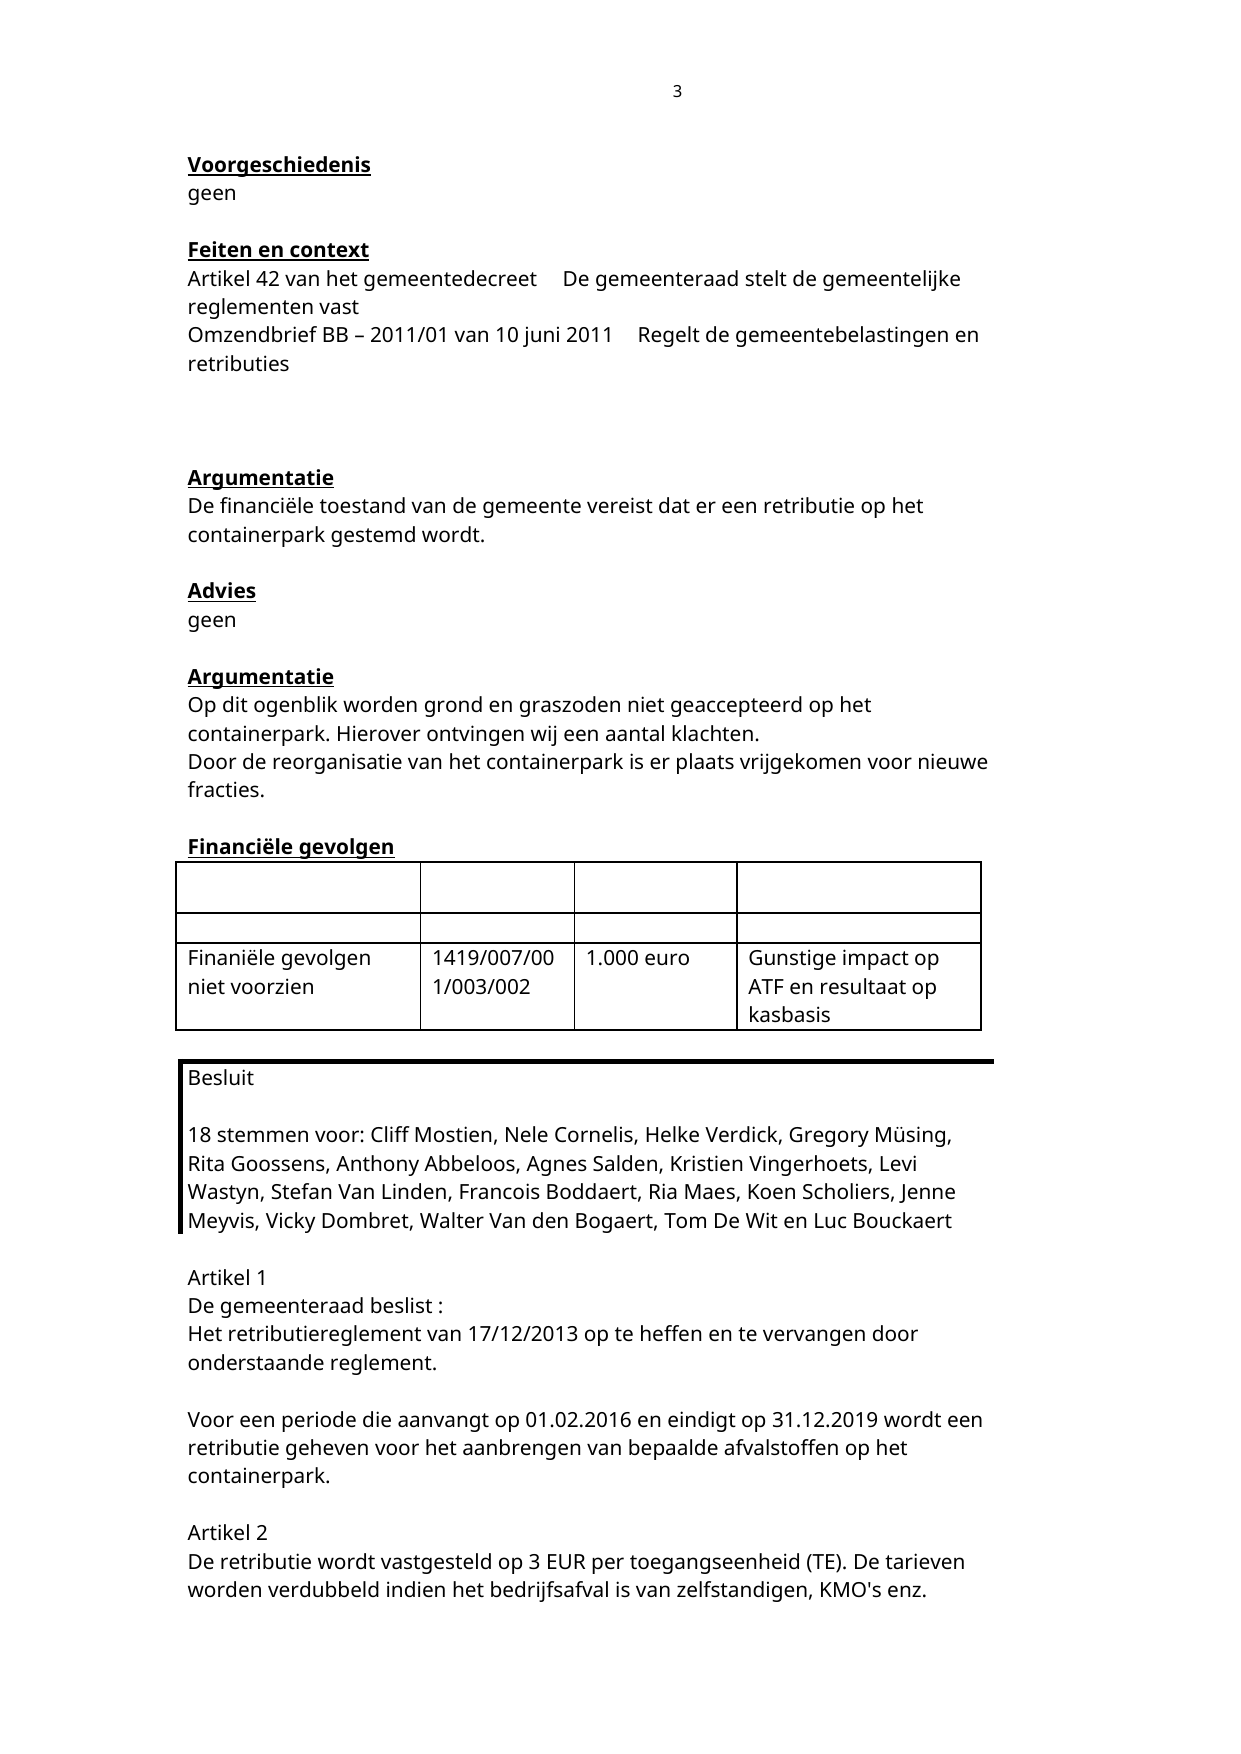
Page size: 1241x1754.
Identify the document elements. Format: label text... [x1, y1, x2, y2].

text Argumentatie [187, 463, 989, 491]
table_cell 1.000 euro [575, 944, 736, 1029]
text Door de reorganisatie van het containerpark is er plaats vrijgekomen voor nieuwe fracties. [187, 747, 989, 804]
text Op dit ogenblik worden grond en graszoden niet geaccepteerd op het containerpark. Hierover ontvingen wij een aantal klachten. [187, 690, 989, 747]
text Het retributiereglement van 17/12/2013 op te heffen en te vervangen door onderstaande reglement. [187, 1319, 989, 1376]
text Voor een periode die aanvangt op 01.02.2016 en eindigt op 31.12.2019 wordt een retributie geheven voor het aanbrengen van bepaalde afvalstoffen op het containerpark. [187, 1405, 989, 1490]
text geen [187, 178, 989, 207]
text Artikel 42 van het gemeentedecreet De gemeenteraad stelt de gemeentelijke reglementen vast [187, 264, 989, 321]
table_header [177, 863, 420, 912]
table_cell [738, 914, 980, 942]
text Omzendbrief BB – 2011/01 van 10 juni 2011 Regelt de gemeentebelastingen en retributies [187, 321, 989, 377]
text Artikel 2 [187, 1518, 989, 1547]
table_cell Gunstige impact op ATF en resultaat op kasbasis [738, 944, 980, 1029]
text De retributie wordt vastgesteld op 3 EUR per toegangseenheid (TE). De tarieven worden verdubbeld indien het bedrijfsafval is van zelfstandigen, KMO's enz. [187, 1547, 989, 1604]
table_header Besluit 18 stemmen voor: Cliff Mostien, Nele Cornelis, Helke Verdick, Gregory Müsing, Rita Goossens, Anthony Abbeloos, Agnes Salden, Kristien Vingerhoets, Levi Wastyn, Stefan Van Linden, Francois Boddaert, Ria Maes, Koen Scholiers, Jenne Meyvis, Vicky Dombret, Walter Van den Bogaert, Tom De Wit en Luc Bouckaert [183, 1064, 994, 1234]
text Voorgeschiedenis [187, 150, 989, 178]
text De financiële toestand van de gemeente vereist dat er een retributie op het containerpark gestemd wordt. [187, 491, 989, 548]
table_header [575, 863, 736, 912]
text Feiten en context [187, 235, 989, 264]
table_cell 1419/007/001/003/002 [421, 944, 574, 1029]
table_cell Finaniële gevolgen niet voorzien [177, 944, 420, 1029]
table_header [738, 863, 980, 912]
text geen [187, 605, 989, 633]
table_cell [177, 914, 420, 942]
text Argumentatie [187, 662, 989, 690]
text Advies [187, 577, 989, 605]
table_cell [575, 914, 736, 942]
text De gemeenteraad beslist : [187, 1291, 989, 1319]
text Financiële gevolgen [187, 832, 989, 861]
text Artikel 1 [187, 1263, 989, 1291]
table_cell [421, 914, 574, 942]
table_header [421, 863, 574, 912]
